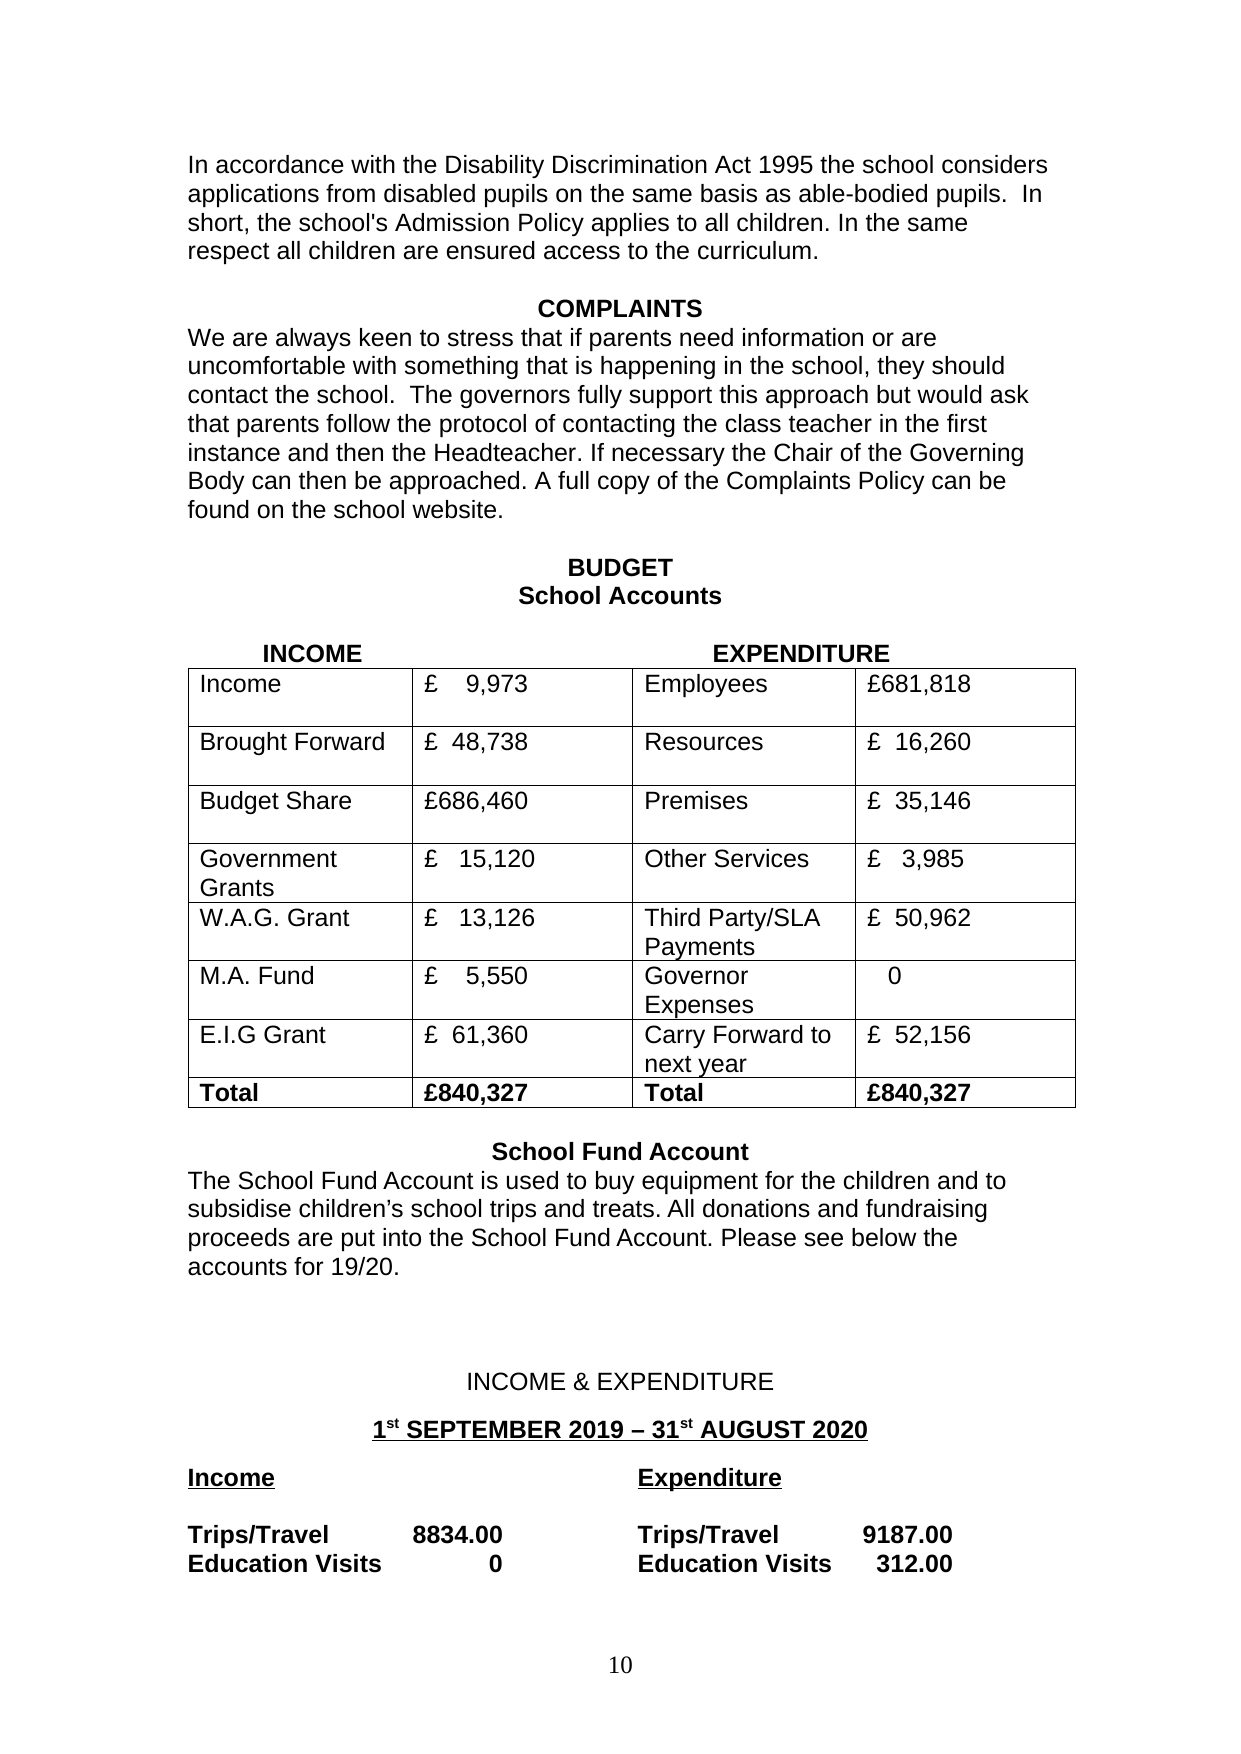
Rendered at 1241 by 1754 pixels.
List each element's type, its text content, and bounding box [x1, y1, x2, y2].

table_cell Total [189, 1078, 412, 1107]
table_cell Total [633, 1078, 855, 1107]
table_cell Brought Forward [189, 727, 412, 784]
table_cell E.I.G Grant [189, 1020, 412, 1077]
table_cell W.A.G. Grant [189, 903, 412, 960]
table_cell Carry Forward to next year [633, 1020, 855, 1077]
table_cell £ 50,962 [856, 903, 1075, 960]
text Income Expenditure [187, 1463, 1053, 1491]
text INCOME & EXPENDITURE [187, 1367, 1053, 1396]
table_cell £686,460 [413, 786, 632, 843]
table_cell Third Party/SLA Payments [633, 903, 855, 960]
text School Accounts [187, 581, 1053, 610]
text We are always keen to stress that if parents need information or are uncomfortable with something that is happening in the school, they should contact the school. The governors fully support this approach but would ask that parents follow the protocol of contacting the class teacher in the first instance and then the Headteacher. If necessary the Chair of the Governing Body can then be approached. A full copy of the Complaints Policy can be found on the school website. [187, 322, 1053, 524]
table_cell £ 48,738 [413, 727, 632, 784]
text School Fund Account [187, 1137, 1053, 1166]
table_cell M.A. Fund [189, 961, 412, 1019]
table_cell £840,327 [856, 1078, 1075, 1107]
text The School Fund Account is used to buy equipment for the children and to subsidise children’s school trips and treats. All donations and fundraising proceeds are put into the School Fund Account. Please see below the accounts for 19/20. [187, 1166, 1053, 1281]
table_cell 0 [856, 961, 1075, 1019]
table_cell £ 13,126 [413, 903, 632, 960]
table_cell £ 35,146 [856, 786, 1075, 843]
table_header Income [189, 669, 412, 726]
table_cell Government Grants [189, 844, 412, 902]
table_cell £ 52,156 [856, 1020, 1075, 1077]
table_header £681,818 [856, 669, 1075, 726]
text Education Visits 0 Education Visits 312.00 [187, 1549, 1053, 1578]
table_cell Other Services [633, 844, 855, 902]
table_cell £ 16,260 [856, 727, 1075, 784]
text In accordance with the Disability Discrimination Act 1995 the school considers applications from disabled pupils on the same basis as able-bodied pupils. In short, the school's Admission Policy applies to all children. In the same respect all children are ensured access to the curriculum. [187, 150, 1053, 265]
text BUDGET [187, 552, 1053, 581]
table_cell Resources [633, 727, 855, 784]
table_cell £840,327 [413, 1078, 632, 1107]
text 1st SEPTEMBER 2019 – 31st AUGUST 2020 [187, 1415, 1053, 1443]
table_cell Governor Expenses [633, 961, 855, 1019]
table_cell £ 5,550 [413, 961, 632, 1019]
text Trips/Travel 8834.00 Trips/Travel 9187.00 [187, 1520, 1053, 1549]
table_cell £ 15,120 [413, 844, 632, 902]
table_header £ 9,973 [413, 669, 632, 726]
text COMPLAINTS [187, 294, 1053, 322]
table_cell £ 3,985 [856, 844, 1075, 902]
table_cell £ 61,360 [413, 1020, 632, 1077]
table_header Employees [633, 669, 855, 726]
table_cell Premises [633, 786, 855, 843]
text INCOME EXPENDITURE [187, 639, 1053, 667]
table_cell Budget Share [189, 786, 412, 843]
